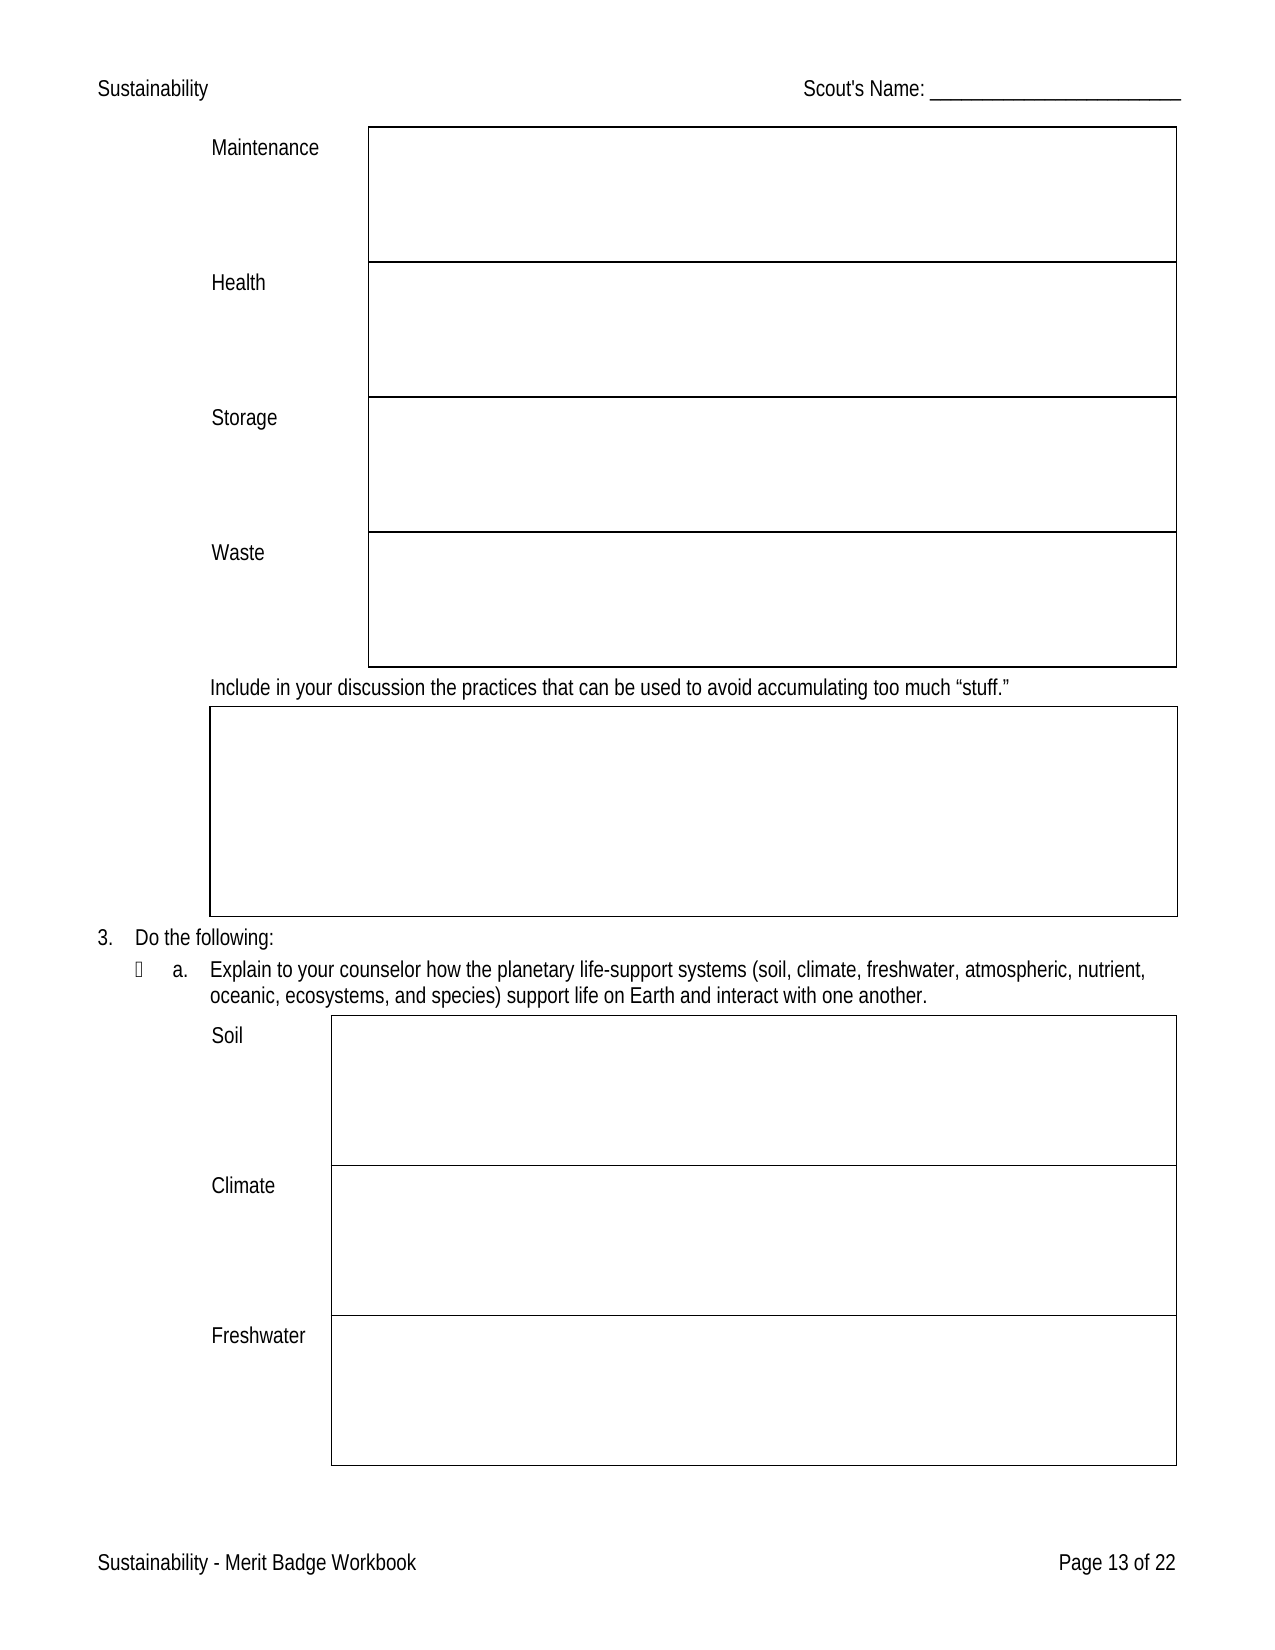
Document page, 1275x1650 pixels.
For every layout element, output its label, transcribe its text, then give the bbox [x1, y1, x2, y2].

table_cell Waste [200, 531, 368, 666]
table_cell Maintenance [200, 126, 368, 261]
table_cell [369, 398, 1176, 531]
table_cell [332, 1316, 1176, 1465]
table_cell Storage [200, 396, 368, 531]
table_cell [369, 263, 1176, 396]
table_header Soil [200, 1015, 331, 1165]
text 3. Do the following: [97, 923, 1177, 950]
table_cell Health [200, 261, 368, 396]
table_header [332, 1016, 1176, 1165]
table_cell Climate [200, 1165, 331, 1315]
table_cell Freshwater [200, 1315, 331, 1465]
table_cell [369, 533, 1176, 666]
table_header [211, 707, 1177, 916]
text Include in your discussion the practices that can be used to avoid accumulating too much “stuff.” [135, 674, 1177, 700]
table_cell [369, 128, 1176, 261]
text a. Explain to your counselor how the planetary life-support systems (soil, climate, freshwater, atmospheric, nutrient, oceanic, ecosystems, and species) support life on Earth and interact with one another. [135, 956, 1177, 1009]
table_cell [332, 1166, 1176, 1315]
